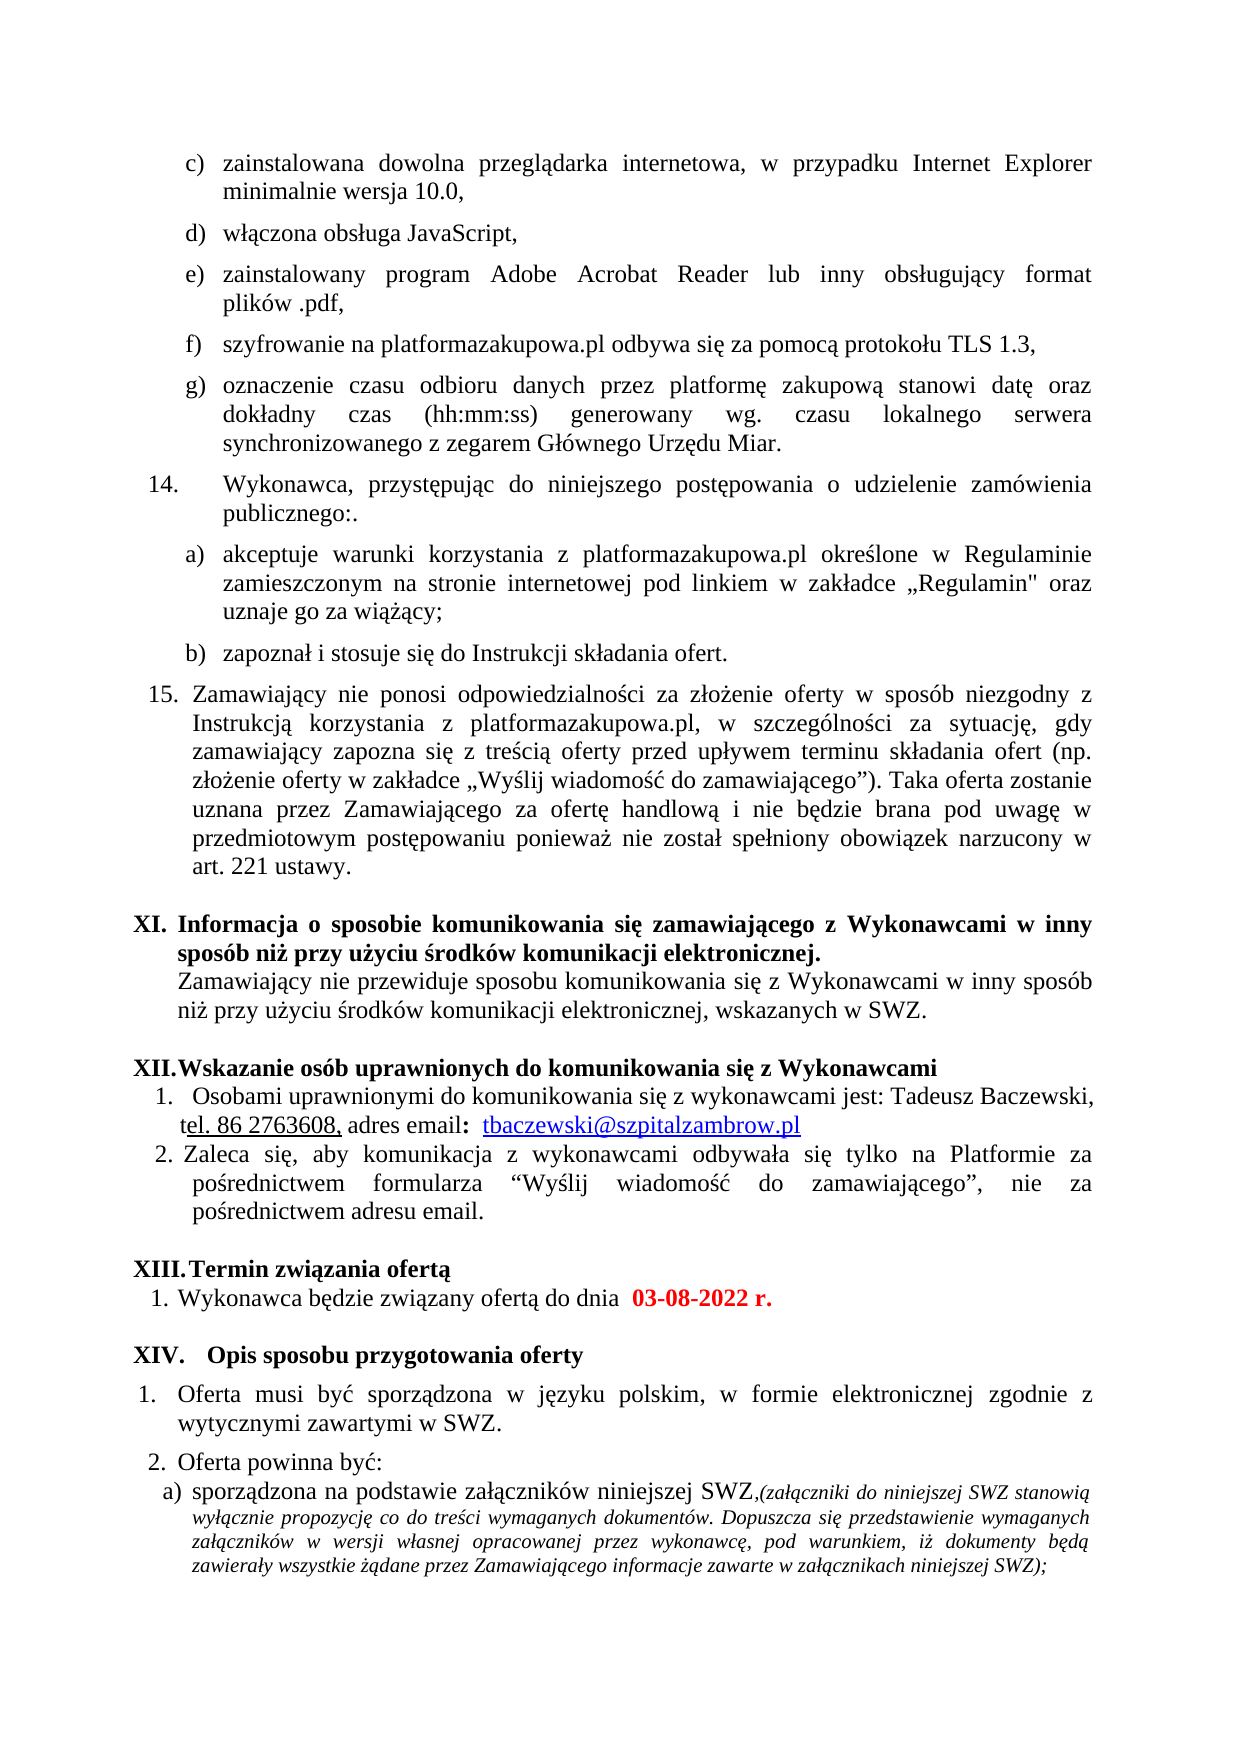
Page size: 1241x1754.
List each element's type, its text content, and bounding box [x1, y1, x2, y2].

list włączona obsługa JavaScript, [185, 218, 1093, 246]
text tel. 86 2763608, adres email: tbaczewski@szpitalzambrow.pl [117, 1110, 1214, 1139]
list zainstalowana dowolna przeglądarka internetowa, w przypadku Internet Explorer minimalnie wersja 10.0, [185, 148, 1093, 205]
list zainstalowany program Adobe Acrobat Reader lub inny obsługujący format plików .pdf, [185, 259, 1093, 316]
list zapoznał i stosuje się do Instrukcji składania ofert. [185, 638, 1093, 666]
text Zamawiający nie przewiduje sposobu komunikowania się z Wykonawcami w inny sposób niż przy użyciu środków komunikacji elektronicznej, wskazanych w SWZ. [177, 966, 1093, 1024]
list Opis sposobu przygotowania oferty [133, 1340, 1093, 1369]
list sporządzona na podstawie załączników niniejszej SWZ,(załączniki do niniejszej SWZ stanowią wyłącznie propozycję co do treści wymaganych dokumentów. Dopuszcza się przedstawienie wymaganych załączników w wersji własnej opracowanej przez wykonawcę, pod warunkiem, iż dokumenty będą zawierały wszystkie żądane przez Zamawiającego informacje zawarte w załącznikach niniejszej SWZ); [162, 1476, 1093, 1577]
list akceptuje warunki korzystania z platformazakupowa.pl określone w Regulaminie zamieszczonym na stronie internetowej pod linkiem w zakładce „Regulamin" oraz uznaje go za wiążący; [185, 539, 1093, 625]
list Wykonawca będzie związany ofertą do dnia 03-08-2022 r. [150, 1283, 1093, 1311]
list Zaleca się, aby komunikacja z wykonawcami odbywała się tylko na Platformie za pośrednictwem formularza “Wyślij wiadomość do zamawiającego”, nie za pośrednictwem adresu email. [154, 1139, 1093, 1225]
list szyfrowanie na platformazakupowa.pl odbywa się za pomocą protokołu TLS 1.3, [185, 329, 1093, 358]
list Zamawiający nie ponosi odpowiedzialności za złożenie oferty w sposób niezgodny z Instrukcją korzystania z platformazakupowa.pl, w szczególności za sytuację, gdy zamawiający zapozna się z treścią oferty przed upływem terminu składania ofert (np. złożenie oferty w zakładce „Wyślij wiadomość do zamawiającego”). Taka oferta zostanie uznana przez Zamawiającego za ofertę handlową i nie będzie brana pod uwagę w przedmiotowym postępowaniu ponieważ nie został spełniony obowiązek narzucony w art. 221 ustawy. [148, 679, 1093, 880]
list Informacja o sposobie komunikowania się zamawiającego z Wykonawcami w inny sposób niż przy użyciu środków komunikacji elektronicznej. [133, 909, 1093, 966]
list oznaczenie czasu odbioru danych przez platformę zakupową stanowi datę oraz dokładny czas (hh:mm:ss) generowany wg. czasu lokalnego serwera synchronizowanego z zegarem Głównego Urzędu Miar. [185, 370, 1093, 456]
list Wskazanie osób uprawnionych do komunikowania się z Wykonawcami [133, 1053, 1093, 1081]
list Oferta powinna być: [148, 1447, 1093, 1476]
list Oferta musi być sporządzona w języku polskim, w formie elektronicznej zgodnie z wytycznymi zawartymi w SWZ. [138, 1379, 1093, 1437]
list Osobami uprawnionymi do komunikowania się z wykonawcami jest: Tadeusz Baczewski, [154, 1081, 1214, 1110]
list Termin związania ofertą [133, 1254, 1093, 1283]
list Wykonawca, przystępując do niniejszego postępowania o udzielenie zamówienia publicznego:. [148, 469, 1093, 526]
